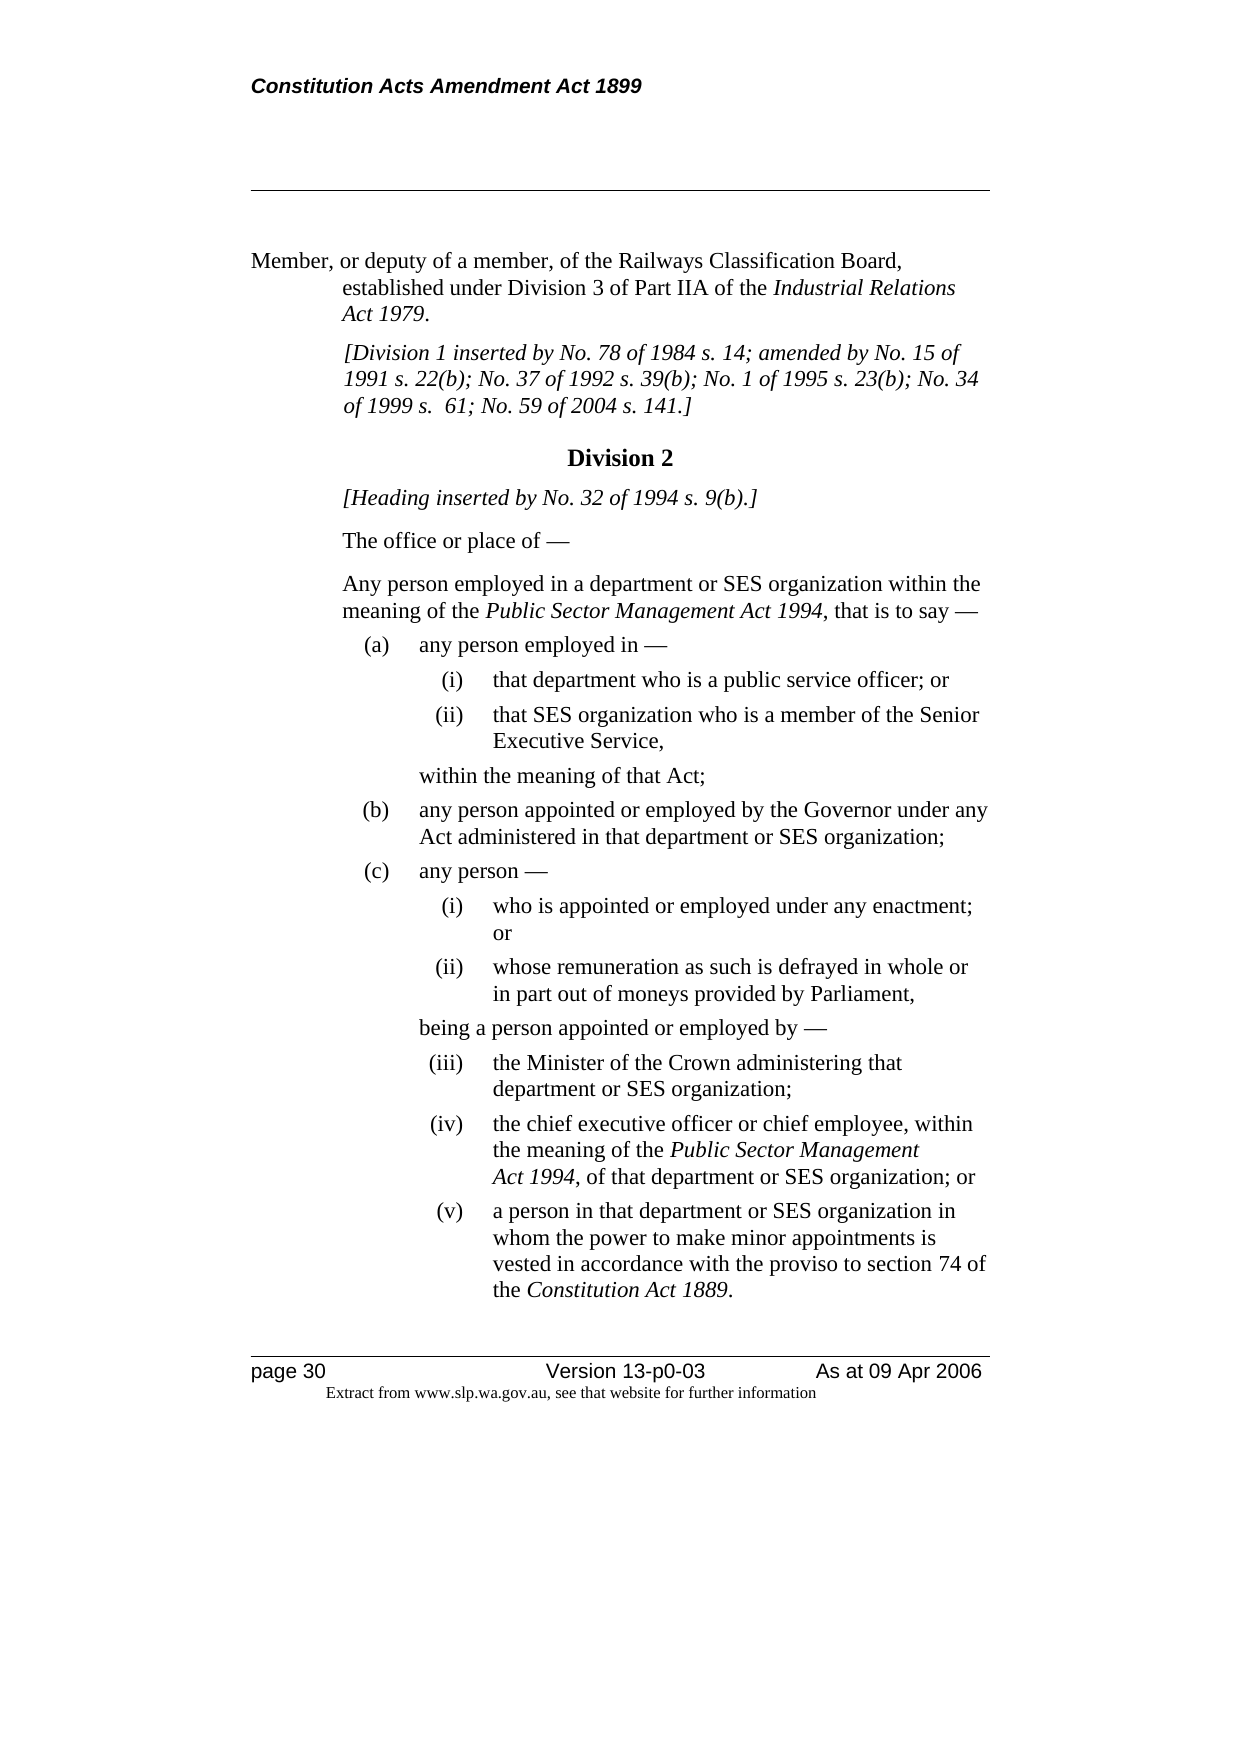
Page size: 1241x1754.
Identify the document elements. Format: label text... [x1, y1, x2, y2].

text (c) any person — [251, 858, 990, 884]
text Member, or deputy of a member, of the Railways Classification Board, established under Division 3 of Part IIA of the Industrial Relations Act 1979. [251, 247, 990, 327]
text The office or place of — [251, 527, 990, 554]
subtitle Division 2 [251, 443, 990, 472]
text [Division 1 inserted by No. 78 of 1984 s. 14; amended by No. 15 of 1991 s. 22(b); No. 37 of 1992 s. 39(b); No. 1 of 1995 s. 23(b); No. 34 of 1999 s. 61; No. 59 of 2004 s. 141.] [251, 339, 990, 418]
text within the meaning of that Act; [251, 762, 990, 788]
subtitle [Heading inserted by No. 32 of 1994 s. 9(b).] [251, 484, 990, 511]
text (a) any person employed in — [251, 631, 990, 658]
text (ii) that SES organization who is a member of the Senior Executive Service, [251, 701, 990, 753]
text (iii) the Minister of the Crown administering that department or SES organization; [251, 1049, 990, 1102]
text (i) who is appointed or employed under any enactment; or [251, 892, 990, 945]
text (iv) the chief executive officer or chief employee, within the meaning of the Public Sector Management Act 1994, of that department or SES organization; or [251, 1110, 990, 1189]
text (b) any person appointed or employed by the Governor under any Act administered in that department or SES organization; [251, 797, 990, 849]
text being a person appointed or employed by — [251, 1014, 990, 1041]
text (i) that department who is a public service officer; or [251, 666, 990, 692]
text Any person employed in a department or SES organization within the meaning of the Public Sector Management Act 1994, that is to say — [251, 570, 990, 623]
text (v) a person in that department or SES organization in whom the power to make minor appointments is vested in accordance with the proviso to section 74 of the Constitution Act 1889. [251, 1197, 990, 1303]
text (ii) whose remuneration as such is defrayed in whole or in part out of moneys provided by Parliament, [251, 953, 990, 1006]
